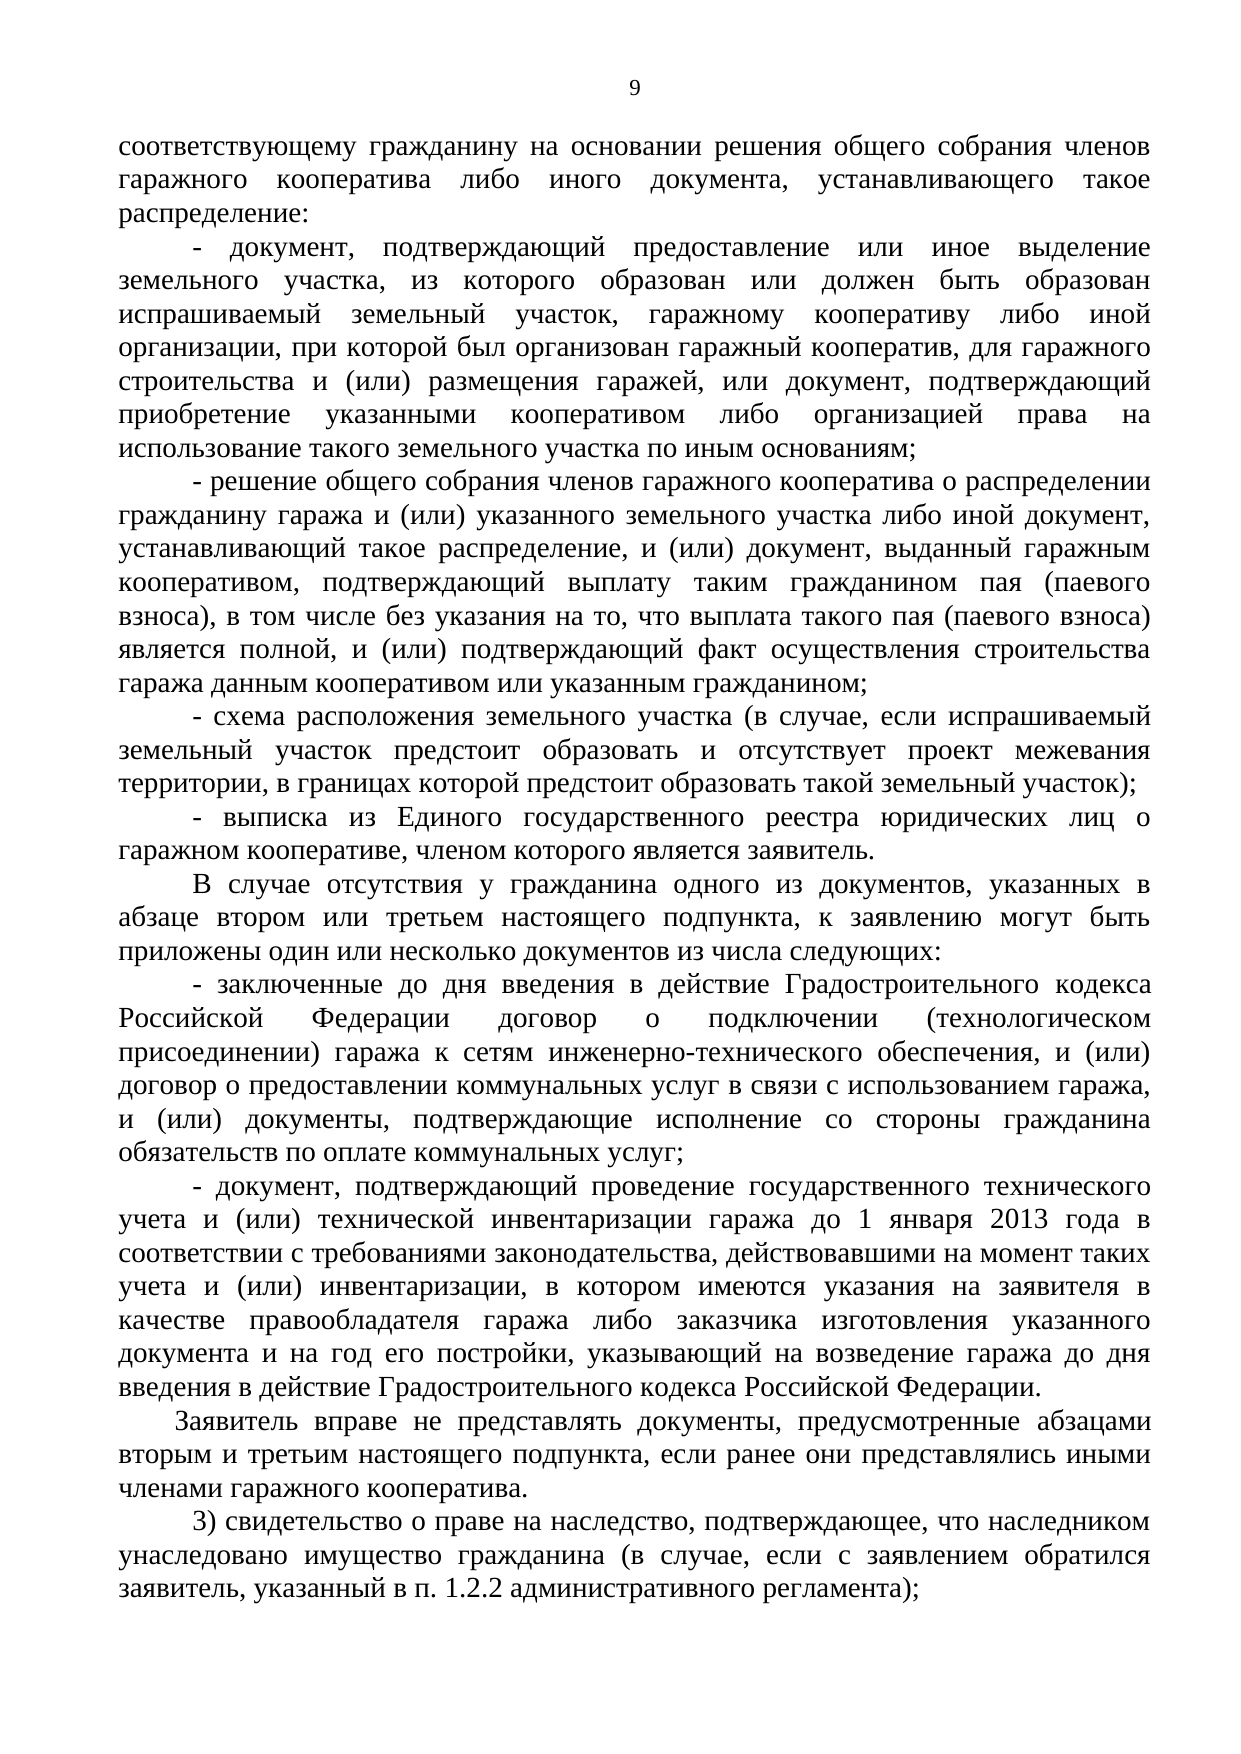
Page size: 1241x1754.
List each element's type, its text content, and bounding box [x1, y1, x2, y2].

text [118, 128, 1152, 229]
text - документ, подтверждающий проведение государственного технического учета и (или) технической инвентаризации гаража до 1 января 2013 года в соответствии с требованиями законодательства, действовавшими на момент таких учета и (или) инвентаризации, в котором имеются указания на заявителя в качестве правообладателя гаража либо заказчика изготовления указанного документа и на год его постройки, указывающий на возведение гаража до дня введения в действие Градостроительного кодекса Российской Федерации. [118, 1168, 1152, 1403]
text Заявитель вправе не представлять документы, предусмотренные абзацами вторым и третьим настоящего подпункта, если ранее они представлялись иными членами гаражного кооператива. [118, 1403, 1152, 1503]
text - заключенные до дня введения в действие Градостроительного кодекса Российской Федерации договор о подключении (технологическом присоединении) гаража к сетям инженерно-технического обеспечения, и (или) договор о предоставлении коммунальных услуг в связи с использованием гаража, и (или) документы, подтверждающие исполнение со стороны гражданина обязательств по оплате коммунальных услуг; [118, 967, 1152, 1168]
text - решение общего собрания членов гаражного кооператива о распределении гражданину гаража и (или) указанного земельного участка либо иной документ, устанавливающий такое распределение, и (или) документ, выданный гаражным кооперативом, подтверждающий выплату таким гражданином пая (паевого взноса), в том числе без указания на то, что выплата такого пая (паевого взноса) является полной, и (или) подтверждающий факт осуществления строительства гаража данным кооперативом или указанным гражданином; [118, 463, 1152, 698]
text - схема расположения земельного участка (в случае, если испрашиваемый земельный участок предстоит образовать и отсутствует проект межевания территории, в границах которой предстоит образовать такой земельный участок); [118, 698, 1152, 799]
text - документ, подтверждающий предоставление или иное выделение земельного участка, из которого образован или должен быть образован испрашиваемый земельный участок, гаражному кооперативу либо иной организации, при которой был организован гаражный кооператив, для гаражного строительства и (или) размещения гаражей, или документ, подтверждающий приобретение указанными кооперативом либо организацией права на использование такого земельного участка по иным основаниям; [118, 229, 1152, 463]
text - выписка из Единого государственного реестра юридических лиц о гаражном кооперативе, членом которого является заявитель. [118, 799, 1152, 866]
text 3) свидетельство о праве на наследство, подтверждающее, что наследником унаследовано имущество гражданина (в случае, если с заявлением обратился заявитель, указанный в п. 1.2.2 административного регламента); [118, 1503, 1152, 1604]
text В случае отсутствия у гражданина одного из документов, указанных в абзаце втором или третьем настоящего подпункта, к заявлению могут быть приложены один или несколько документов из числа следующих: [118, 866, 1152, 967]
